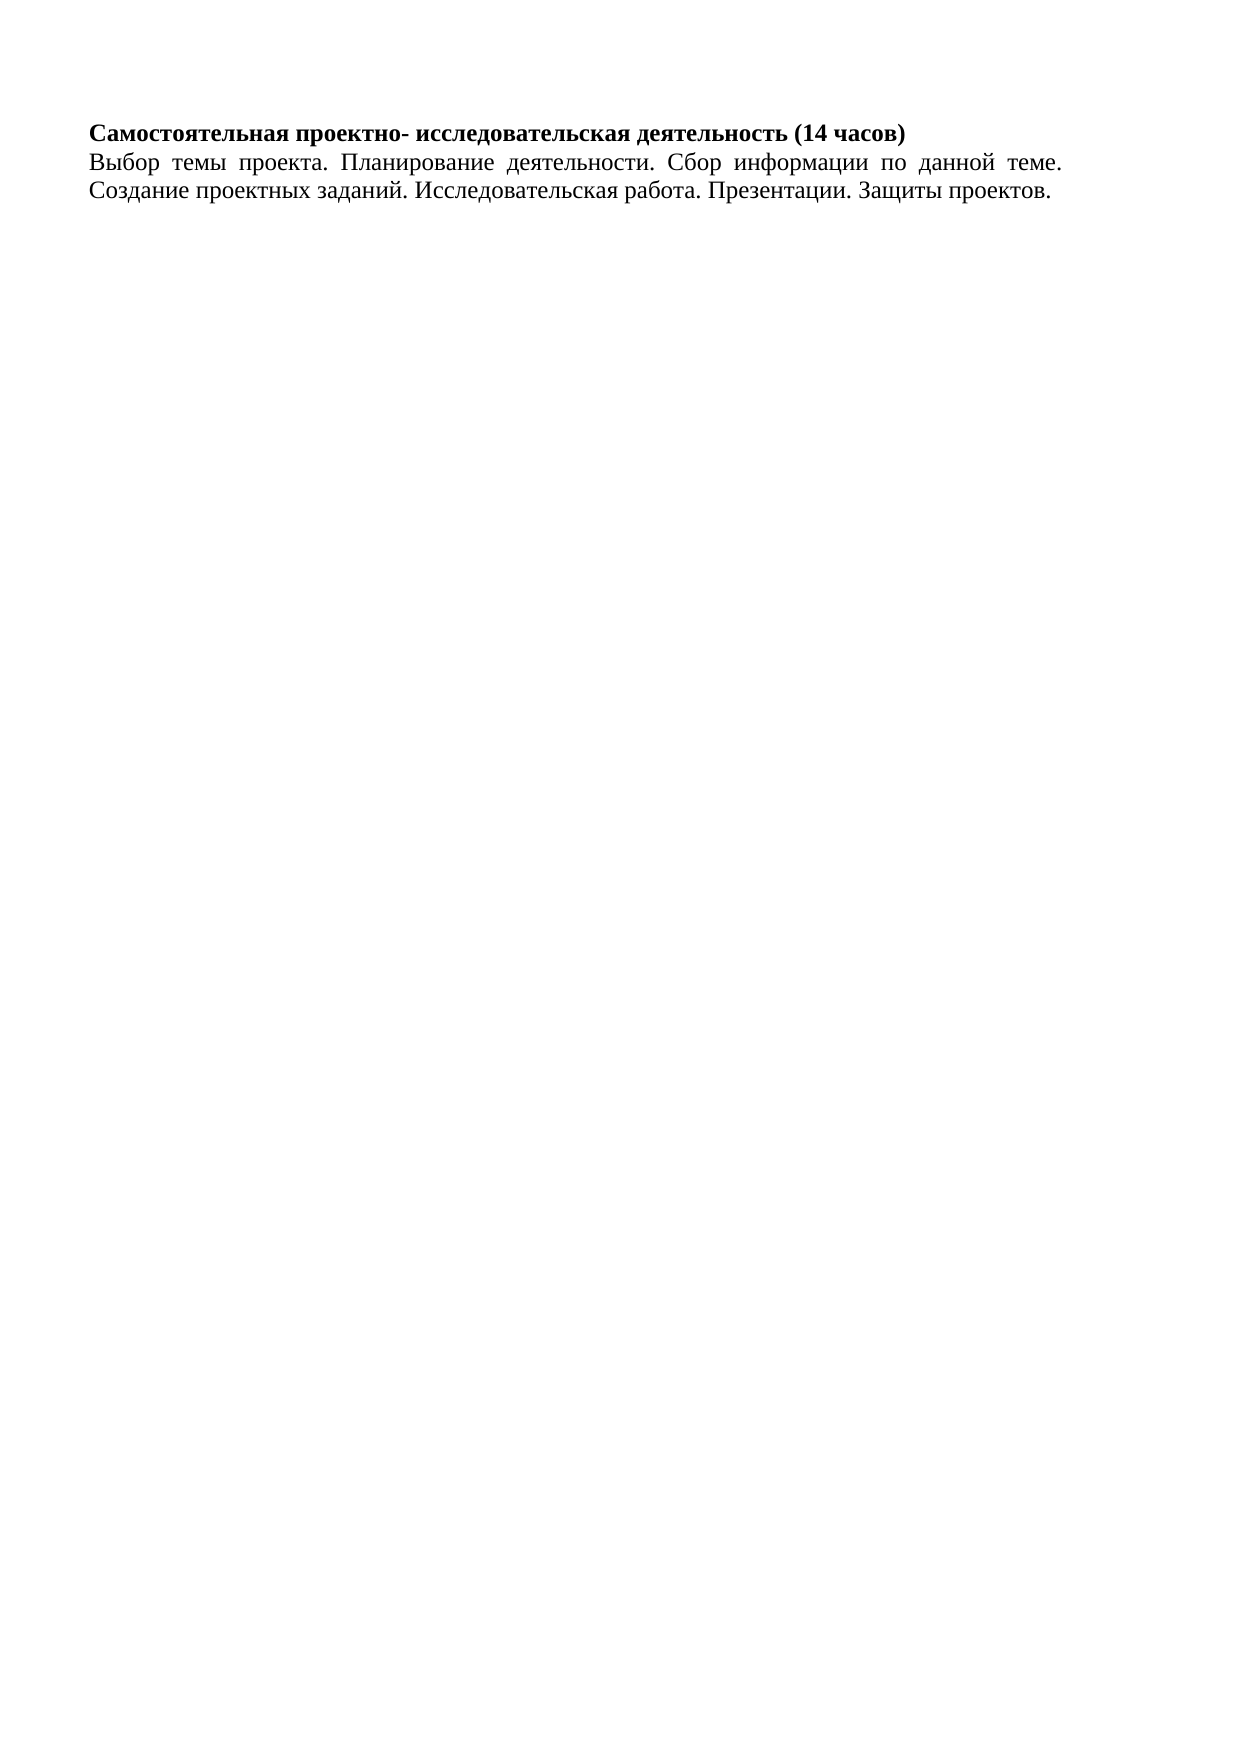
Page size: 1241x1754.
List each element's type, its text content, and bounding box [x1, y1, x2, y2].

text Выбор темы проекта. Планирование деятельности. Сбор информации по данной теме. Создание проектных заданий. Исследовательская работа. Презентации. Защиты проектов. [89, 147, 1063, 204]
text Самостоятельная проектно- исследовательская деятельность (14 часов) [89, 118, 1063, 147]
